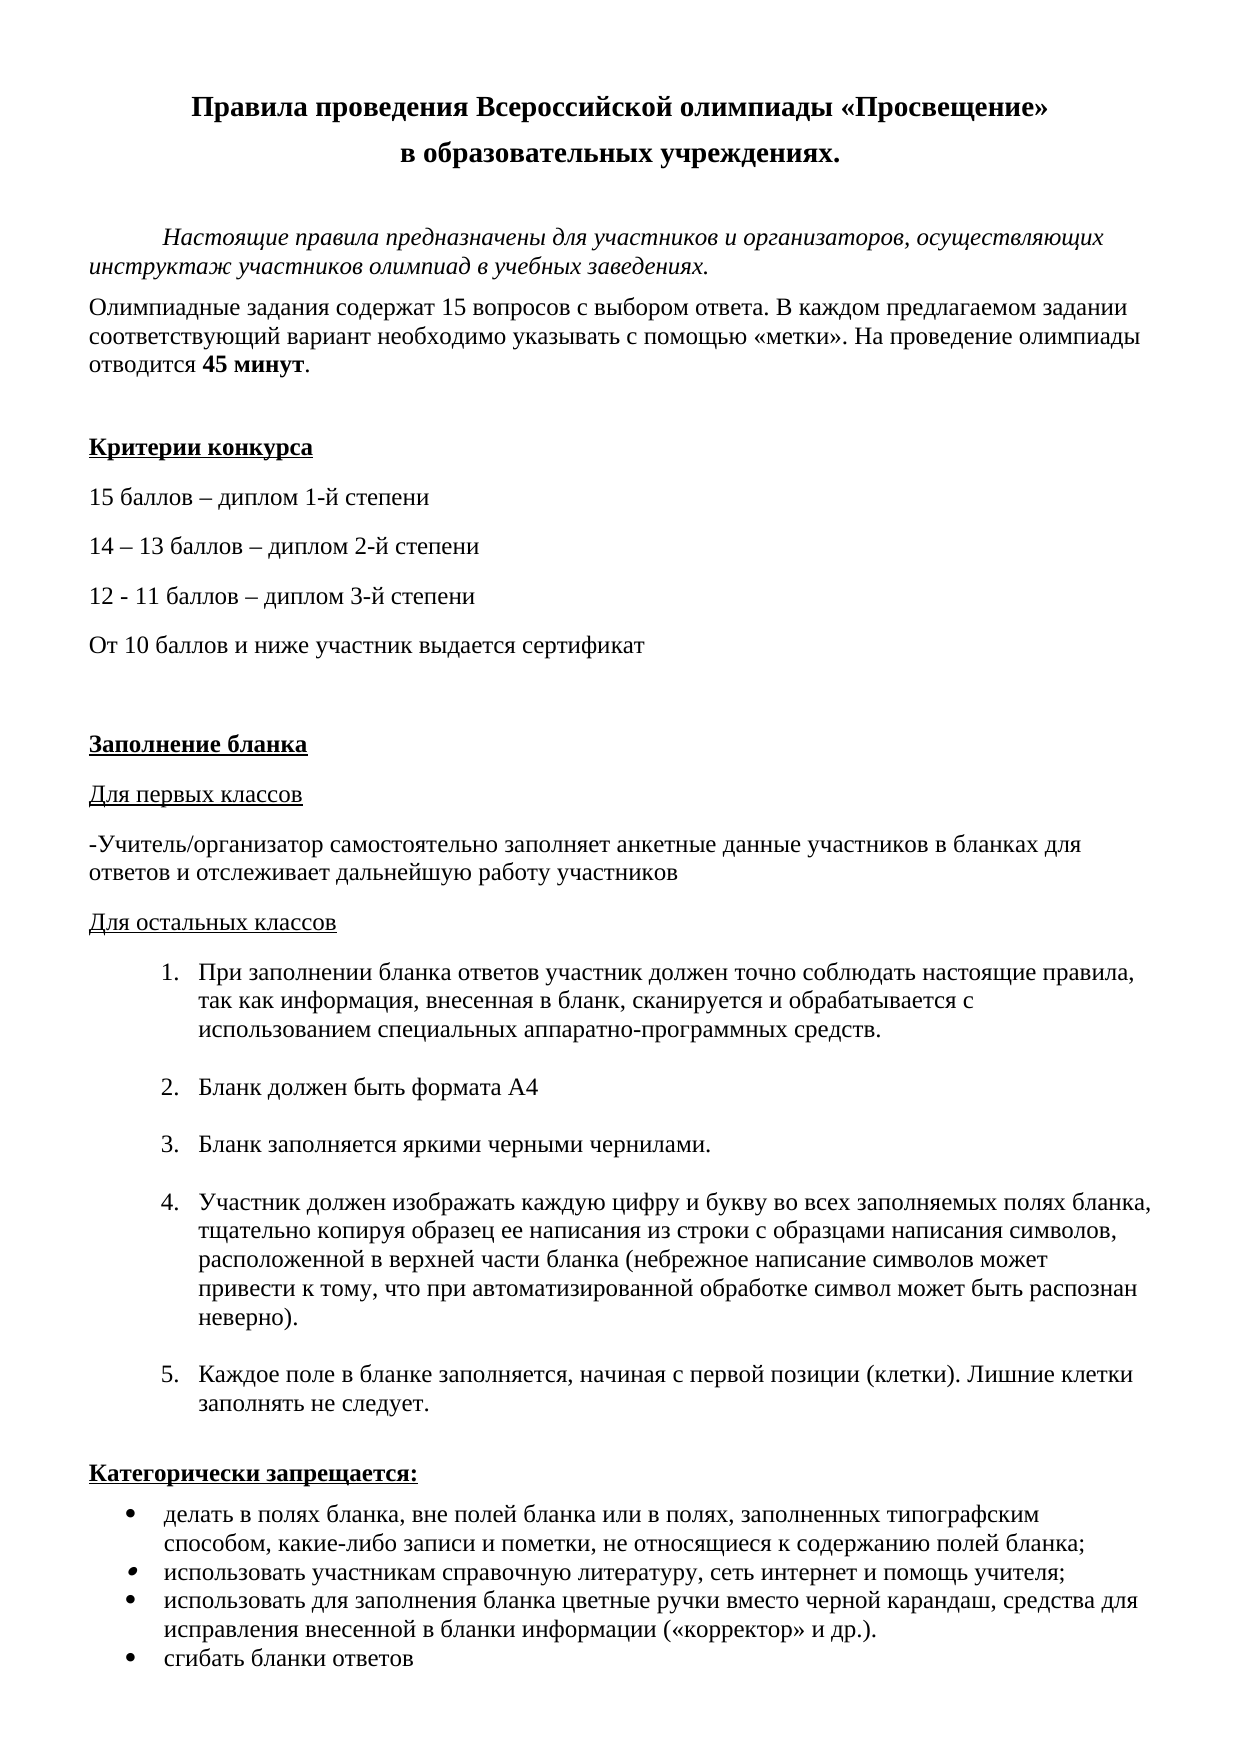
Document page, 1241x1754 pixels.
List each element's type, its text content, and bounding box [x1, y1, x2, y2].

list При заполнении бланка ответов участник должен точно соблюдать настоящие правила, так как информация, внесенная в бланк, сканируется и обрабатывается с использованием специальных аппаратно-программных средств. [161, 957, 1152, 1043]
text Категорически запрещается: [89, 1458, 1152, 1487]
text в образовательных учреждениях. [89, 135, 1152, 168]
text Для первых классов [89, 779, 1152, 808]
list Участник должен изображать каждую цифру и букву во всех заполняемых полях бланка, тщательно копируя образец ее написания из строки с образцами написания символов, расположенной в верхней части бланка (небрежное написание символов может привести к тому, что при автоматизированной обработке символ может быть распознан неверно). [161, 1187, 1152, 1330]
text От 10 баллов и ниже участник выдается сертификат [89, 630, 1152, 659]
list сгибать бланки ответов [126, 1643, 1152, 1672]
list Бланк заполняется яркими черными чернилами. [161, 1129, 1152, 1158]
text -Учитель/организатор самостоятельно заполняет анкетные данные участников в бланках для ответов и отслеживает дальнейшую работу участников [89, 829, 1152, 886]
text Для остальных классов [89, 907, 1152, 936]
text Критерии конкурса [89, 432, 1152, 461]
list Бланк должен быть формата А4 [161, 1072, 1152, 1100]
text 15 баллов – диплом 1-й степени [89, 482, 1152, 510]
text 12 - 11 баллов – диплом 3-й степени [89, 581, 1152, 609]
text Правила проведения Всероссийской олимпиады «Просвещение» [89, 89, 1152, 122]
list использовать для заполнения бланка цветные ручки вместо черной карандаш, средства для исправления внесенной в бланки информации («корректор» и др.). [126, 1585, 1152, 1643]
list Каждое поле в бланке заполняется, начиная с первой позиции (клетки). Лишние клетки заполнять не следует. [161, 1359, 1152, 1417]
list делать в полях бланка, вне полей бланка или в полях, заполненных типографским способом, какие-либо записи и пометки, не относящиеся к содержанию полей бланка; [126, 1499, 1152, 1557]
text Заполнение бланка [89, 729, 1152, 758]
text 14 – 13 баллов – диплом 2-й степени [89, 531, 1152, 560]
list использовать участникам справочную литературу, сеть интернет и помощь учителя; [126, 1557, 1152, 1585]
text Настоящие правила предназначены для участников и организаторов, осуществляющих инструктаж участников олимпиад в учебных заведениях. [89, 222, 1152, 279]
text Олимпиадные задания содержат 15 вопросов с выбором ответа. В каждом предлагаемом задании соответствующий вариант необходимо указывать с помощью «метки». На проведение олимпиады отводится 45 минут. [89, 292, 1152, 378]
